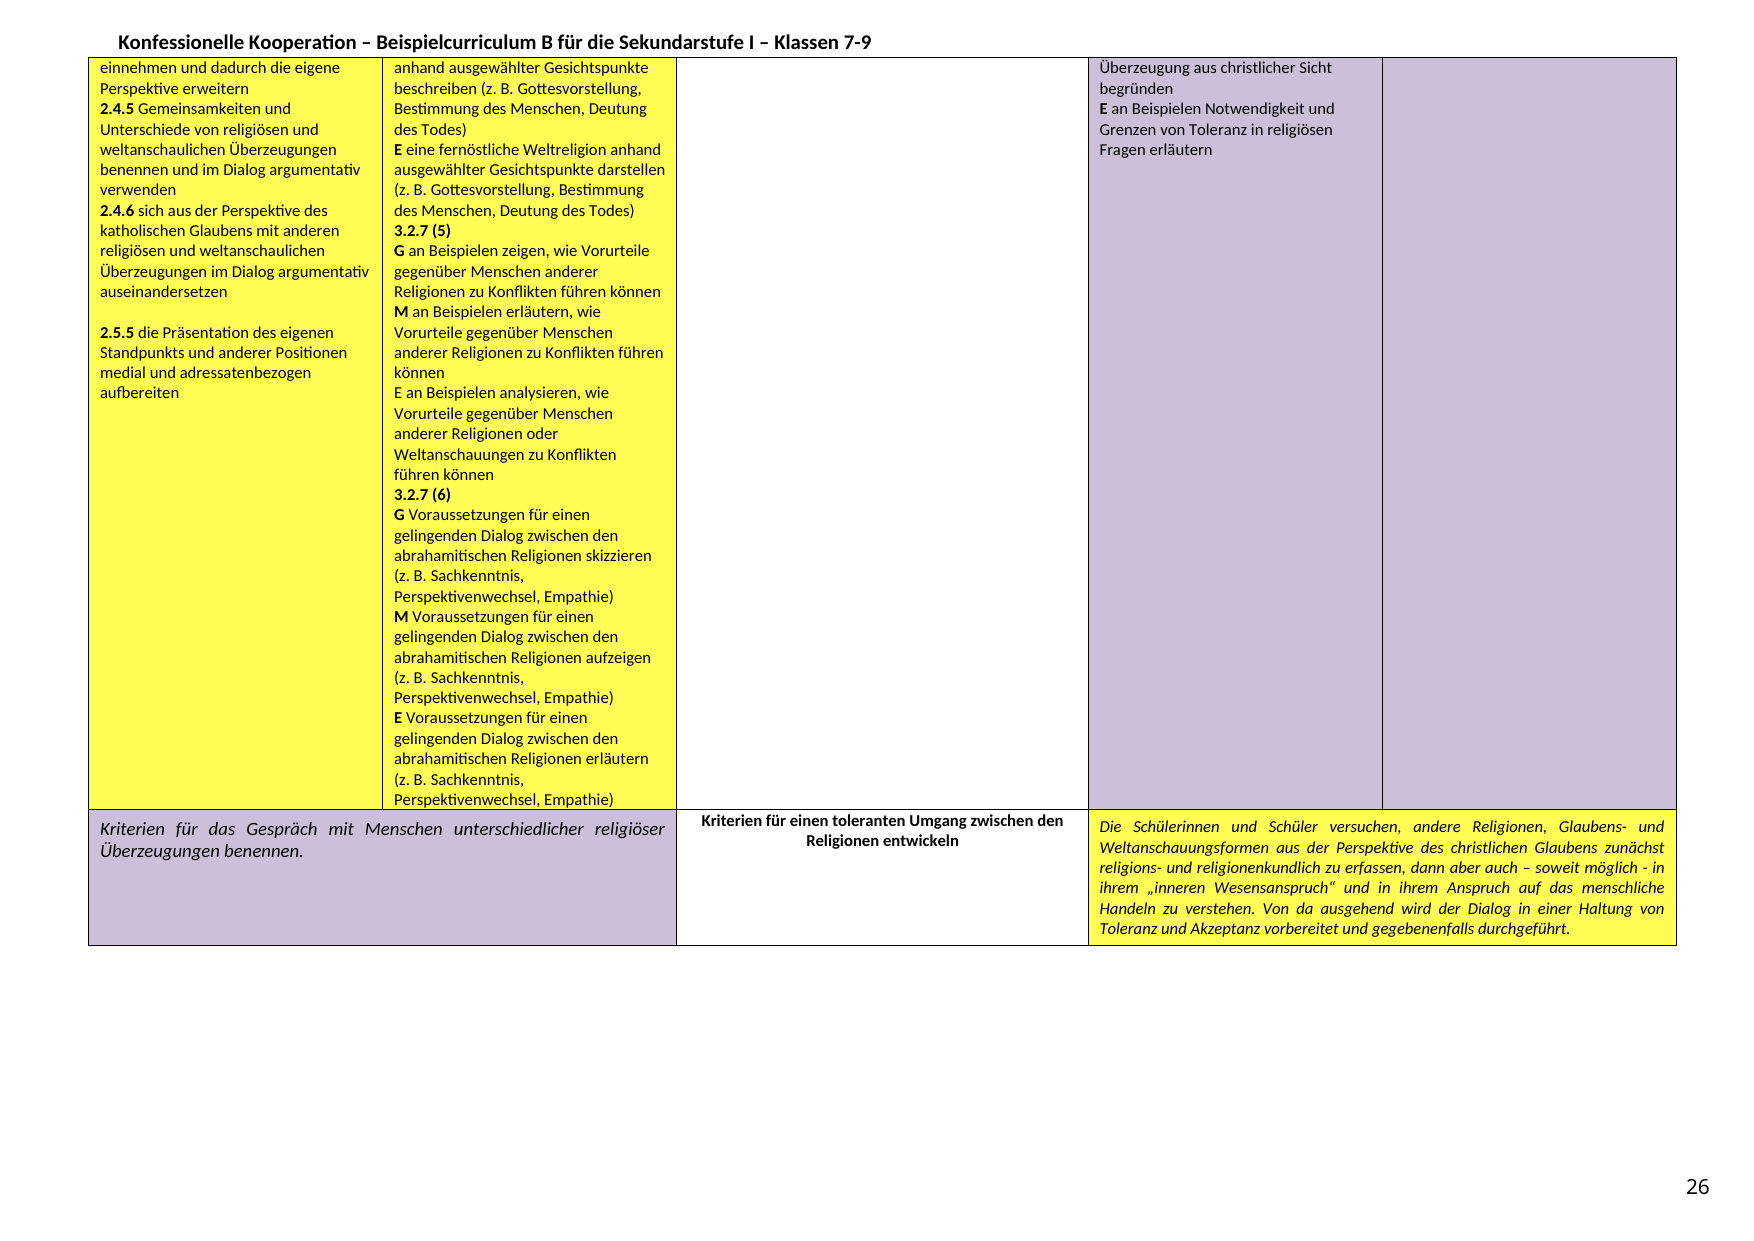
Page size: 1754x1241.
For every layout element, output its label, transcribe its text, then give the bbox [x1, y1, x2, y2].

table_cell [1089, 58, 1382, 809]
table_cell Kriterien für einen toleranten Umgang zwischen den Religionen entwickeln [677, 810, 1088, 945]
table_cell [1383, 58, 1676, 809]
table_cell Die Schülerinnen und Schüler versuchen, andere Religionen, Glaubens- und Weltanschauungsformen aus der Perspektive des christlichen Glaubens zunächst religions- und religionenkundlich zu erfassen, dann aber auch – soweit möglich - in ihrem „inneren Wesensanspruch“ und in ihrem Anspruch auf das menschliche Handeln zu verstehen. Von da ausgehend wird der Dialog in einer Haltung von Toleranz und Akzeptanz vorbereitet und gegebenenfalls durchgeführt. [1089, 810, 1676, 945]
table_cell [89, 58, 382, 809]
table_cell [677, 58, 1088, 809]
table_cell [383, 58, 676, 809]
table_cell Kriterien für das Gespräch mit Menschen unterschiedlicher religiöser Überzeugungen benennen. [89, 810, 676, 945]
